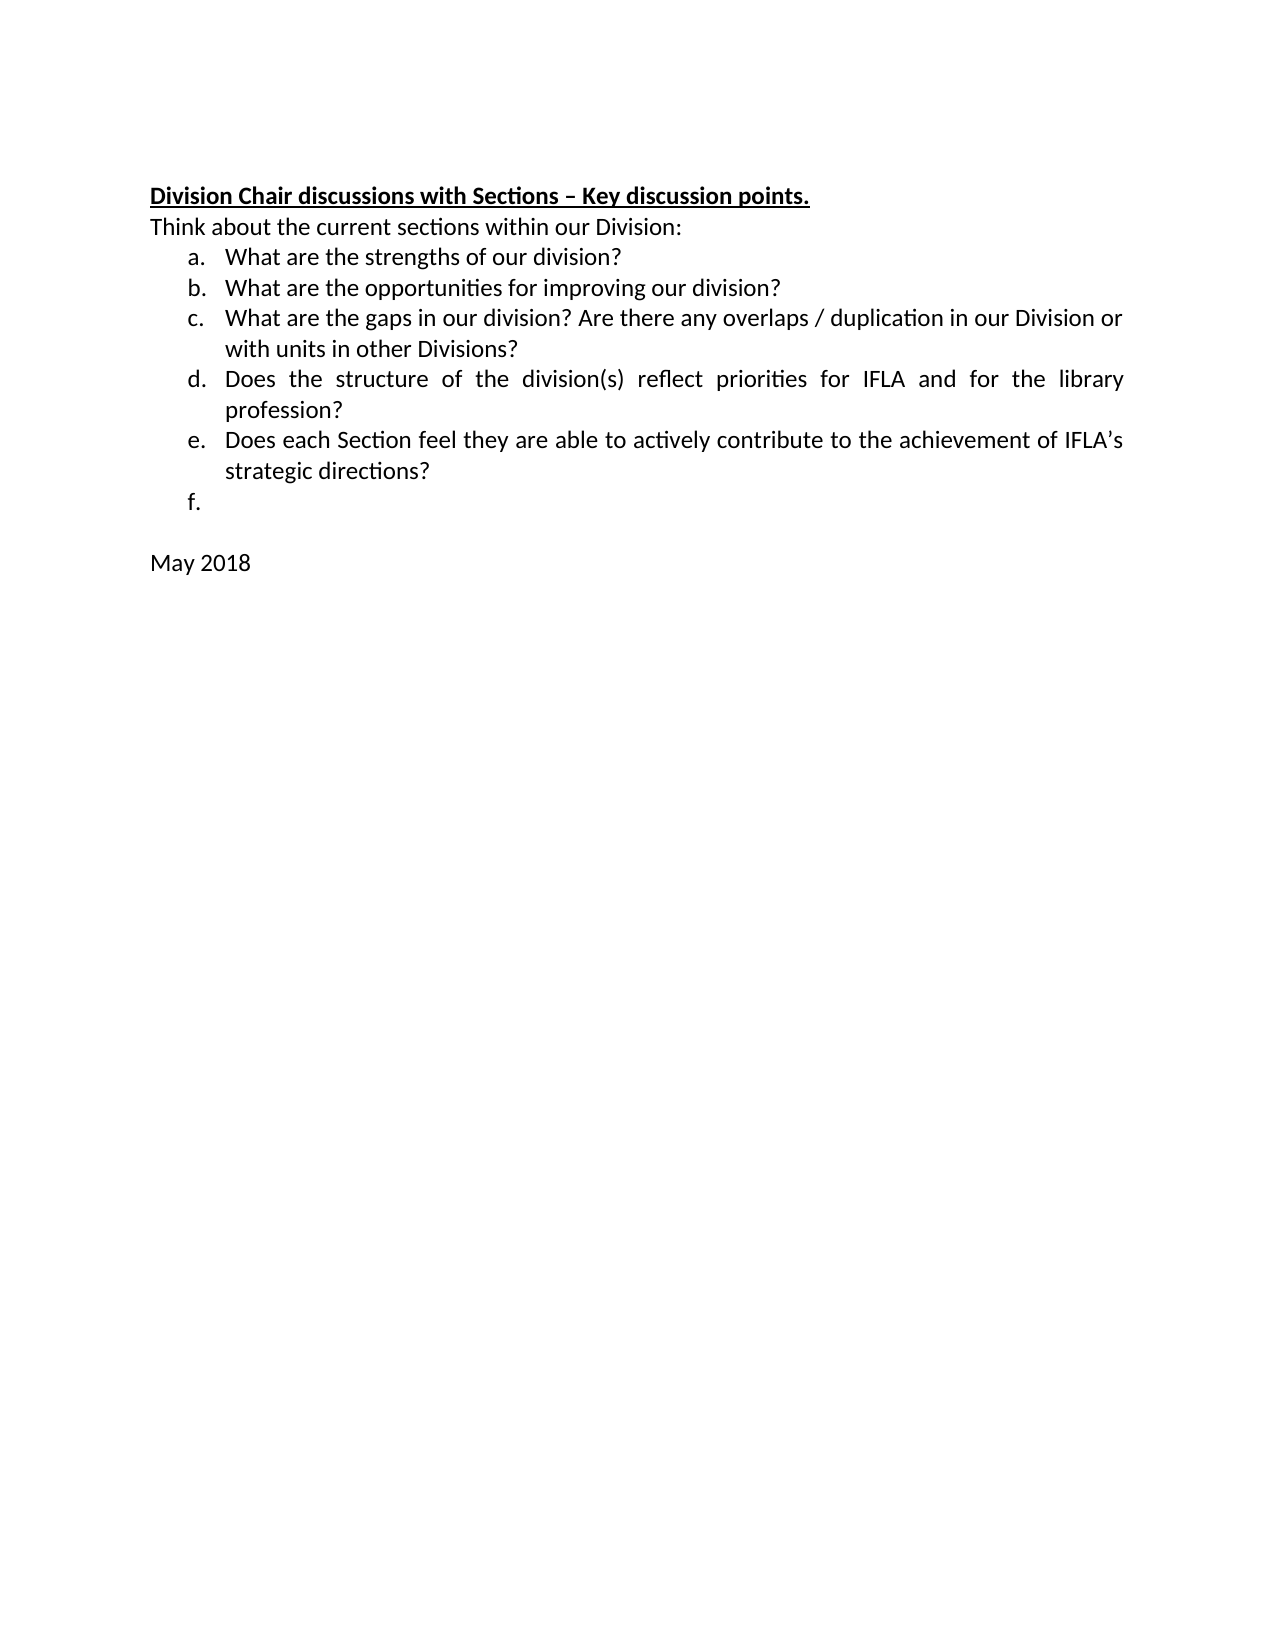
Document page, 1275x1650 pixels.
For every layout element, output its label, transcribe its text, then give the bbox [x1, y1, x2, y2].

list Does the structure of the division(s) reflect priorities for IFLA and for the library profession? [187, 364, 1125, 425]
list What are the gaps in our division? Are there any overlaps / duplication in our Division or with units in other Divisions? [187, 303, 1125, 364]
list What are the opportunities for improving our division? [187, 272, 1125, 303]
text Division Chair discussions with Sections – Key discussion points. [150, 181, 1125, 211]
list What are the strengths of our division? [187, 242, 1125, 272]
text Think about the current sections within our Division: [150, 211, 1125, 242]
list Does each Section feel they are able to actively contribute to the achievement of IFLA’s strategic directions? [187, 425, 1125, 486]
text May 2018 [150, 547, 1125, 577]
